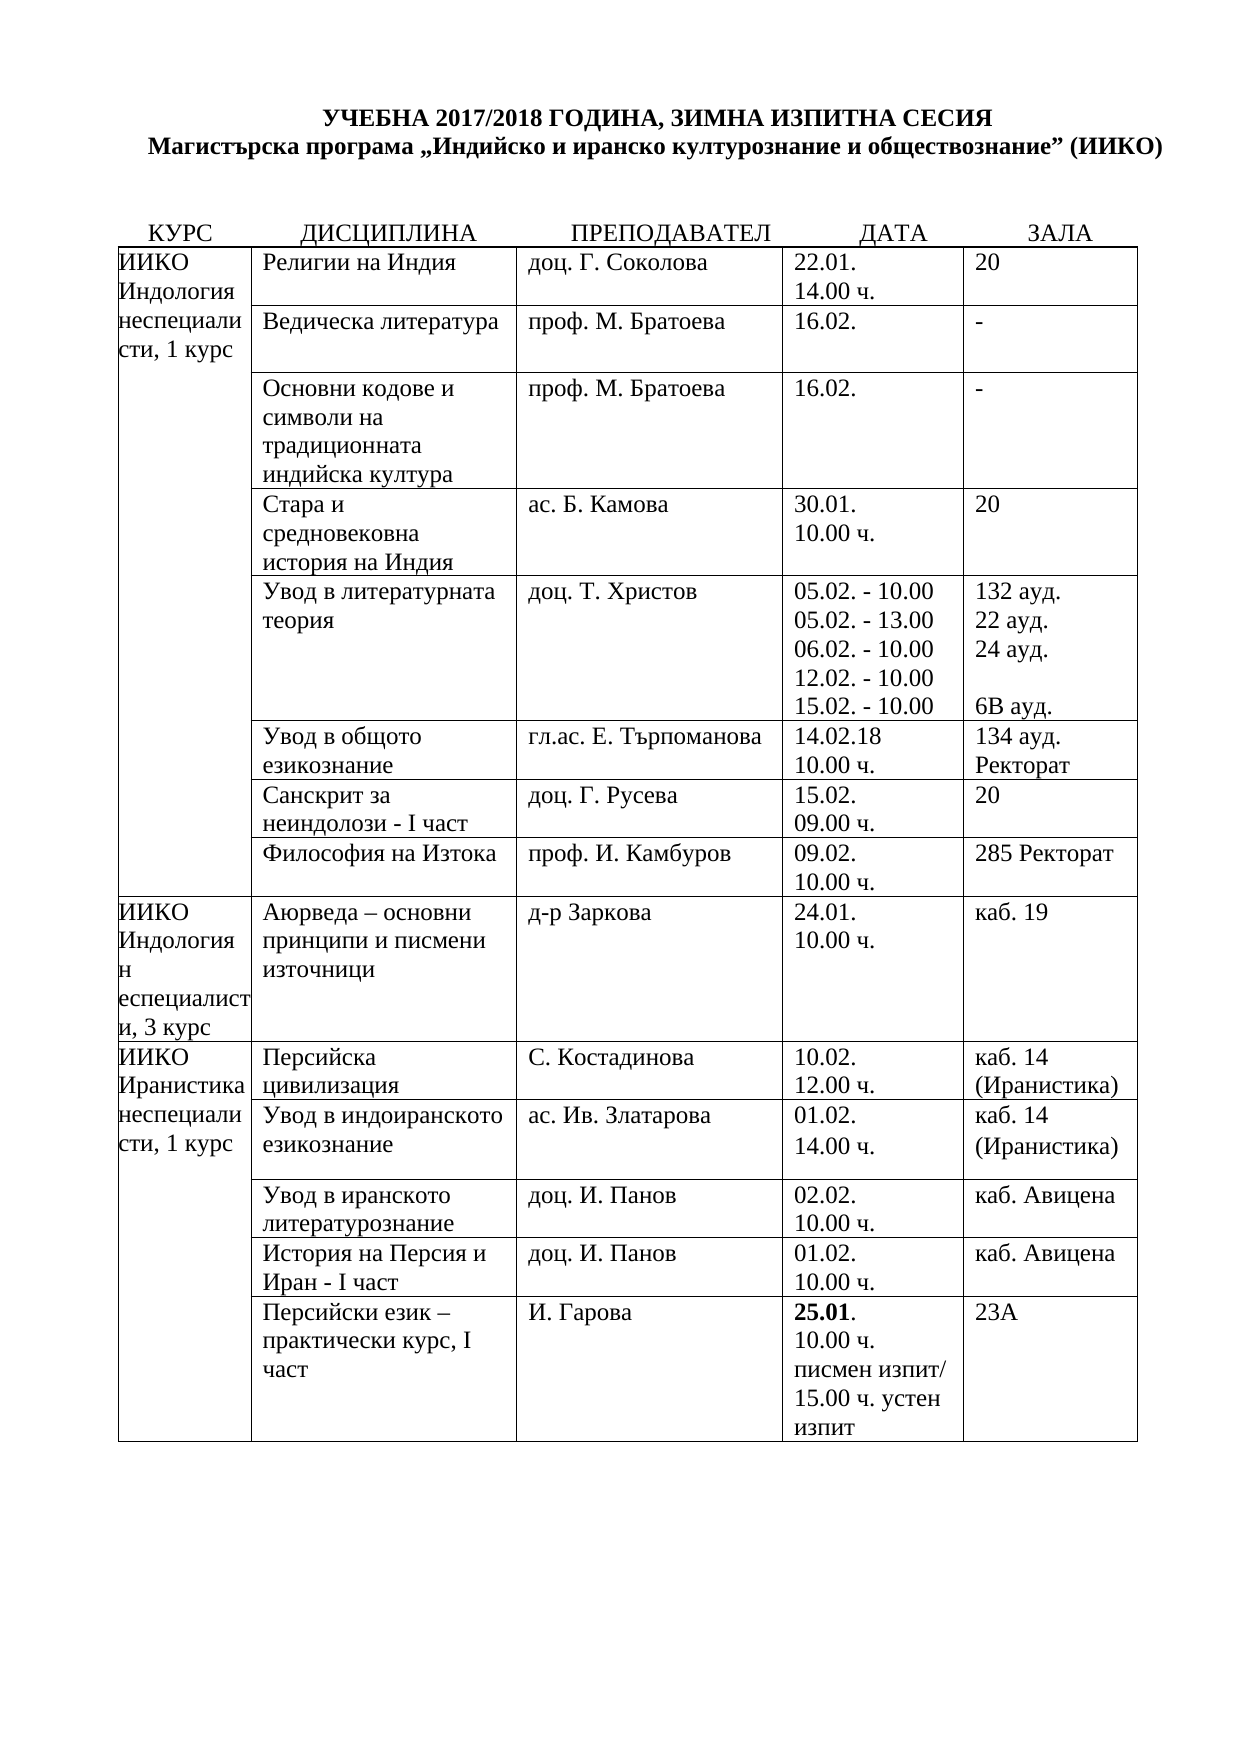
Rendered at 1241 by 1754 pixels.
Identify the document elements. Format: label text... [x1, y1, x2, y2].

table_cell 24.01. 10.00 ч. [783, 897, 963, 1041]
table_cell 132 ауд. 22 ауд. 24 ауд. 6B ауд. [964, 576, 1137, 720]
table_cell каб. 14 (Иранистика) [964, 1100, 1137, 1179]
table_cell проф. М. Братоева [517, 373, 782, 488]
table_cell Увод в иранското литературознание [252, 1180, 516, 1237]
table_cell 23А [964, 1297, 1137, 1441]
table_cell С. Костадинова [517, 1042, 782, 1099]
table_cell - [964, 373, 1137, 488]
table_cell И. Гарова [517, 1297, 782, 1441]
table_cell доц. И. Панов [517, 1238, 782, 1296]
table_header ИИКО Индология неспециалисти, 1 курс [119, 248, 251, 896]
table_cell ИИКО Индология неcпециалисти, 3 курс [119, 897, 251, 1041]
table_cell Ведическа литература [252, 306, 516, 372]
table_cell Основни кодове и символи на традиционната индийска култура [252, 373, 516, 488]
table_cell Персийска цивилизация [252, 1042, 516, 1099]
table_cell Увод в общото езикознание [252, 721, 516, 779]
table_cell Увод в индоиранското езикознание [252, 1100, 516, 1179]
text УЧЕБНА 2017/2018 ГОДИНА, ЗИМНА ИЗПИТНА СЕСИЯ [148, 103, 1167, 131]
table_cell каб. 14 (Иранистика) [964, 1042, 1137, 1099]
table_cell 20 [964, 489, 1137, 575]
table_cell 01.02. 10.00 ч. [783, 1238, 963, 1296]
table_cell ас. Б. Камова [517, 489, 782, 575]
table_cell Санскрит за неиндолози - І част [252, 780, 516, 837]
table_cell 09.02. 10.00 ч. [783, 838, 963, 896]
table_cell каб. Авицена [964, 1180, 1137, 1237]
table_cell Увод в литературната теория [252, 576, 516, 720]
table_cell Стара и средновековна история на Индия [252, 489, 516, 575]
table_cell 16.02. [783, 373, 963, 488]
text КУРС ДИСЦИПЛИНА ПРЕПОДАВАТЕЛ ДАТА Зала [148, 218, 1167, 246]
table_cell ИИКО Иранистика неспециалисти, 1 курс [119, 1042, 251, 1441]
table_cell доц. Т. Христов [517, 576, 782, 720]
table_cell гл.ас. Е. Търпоманова [517, 721, 782, 779]
table_cell 134 ауд. Ректорат [964, 721, 1137, 779]
table_cell 285 Ректорат [964, 838, 1137, 896]
table_cell д-р Заркова [517, 897, 782, 1041]
table_cell 25.01. 10.00 ч. писмен изпит/ 15.00 ч. устен изпит [783, 1297, 963, 1441]
table_cell 15.02. 09.00 ч. [783, 780, 963, 837]
table_cell - [964, 306, 1137, 372]
table_cell 14.02.18 10.00 ч. [783, 721, 963, 779]
table_header 20 [964, 248, 1137, 305]
table_cell проф. И. Камбуров [517, 838, 782, 896]
table_cell 01.02. 14.00 ч. [783, 1100, 963, 1179]
table_cell каб. 19 [964, 897, 1137, 1041]
table_cell ас. Ив. Златарова [517, 1100, 782, 1179]
table_cell Персийски език – практически курс, I част [252, 1297, 516, 1441]
table_cell 02.02. 10.00 ч. [783, 1180, 963, 1237]
table_cell 16.02. [783, 306, 963, 372]
table_cell 30.01. 10.00 ч. [783, 489, 963, 575]
table_cell Философия на Изтока [252, 838, 516, 896]
table_cell История на Персия и Иран - І част [252, 1238, 516, 1296]
table_header доц. Г. Соколова [517, 248, 782, 305]
table_cell Аюрведа – основни принципи и писмени източници [252, 897, 516, 1041]
table_cell 20 [964, 780, 1137, 837]
table_header 22.01. 14.00 ч. [783, 248, 963, 305]
text Магистърска програма „Индийско и иранско културознание и обществознание” (ИИКО) [148, 131, 1167, 160]
table_cell доц. Г. Русева [517, 780, 782, 837]
table_cell 10.02. 12.00 ч. [783, 1042, 963, 1099]
table_cell доц. И. Панов [517, 1180, 782, 1237]
table_cell каб. Авицена [964, 1238, 1137, 1296]
table_header Религии на Индия [252, 248, 516, 305]
table_cell 05.02. - 10.00 05.02. - 13.00 06.02. - 10.00 12.02. - 10.00 15.02. - 10.00 [783, 576, 963, 720]
table_cell проф. М. Братоева [517, 306, 782, 372]
